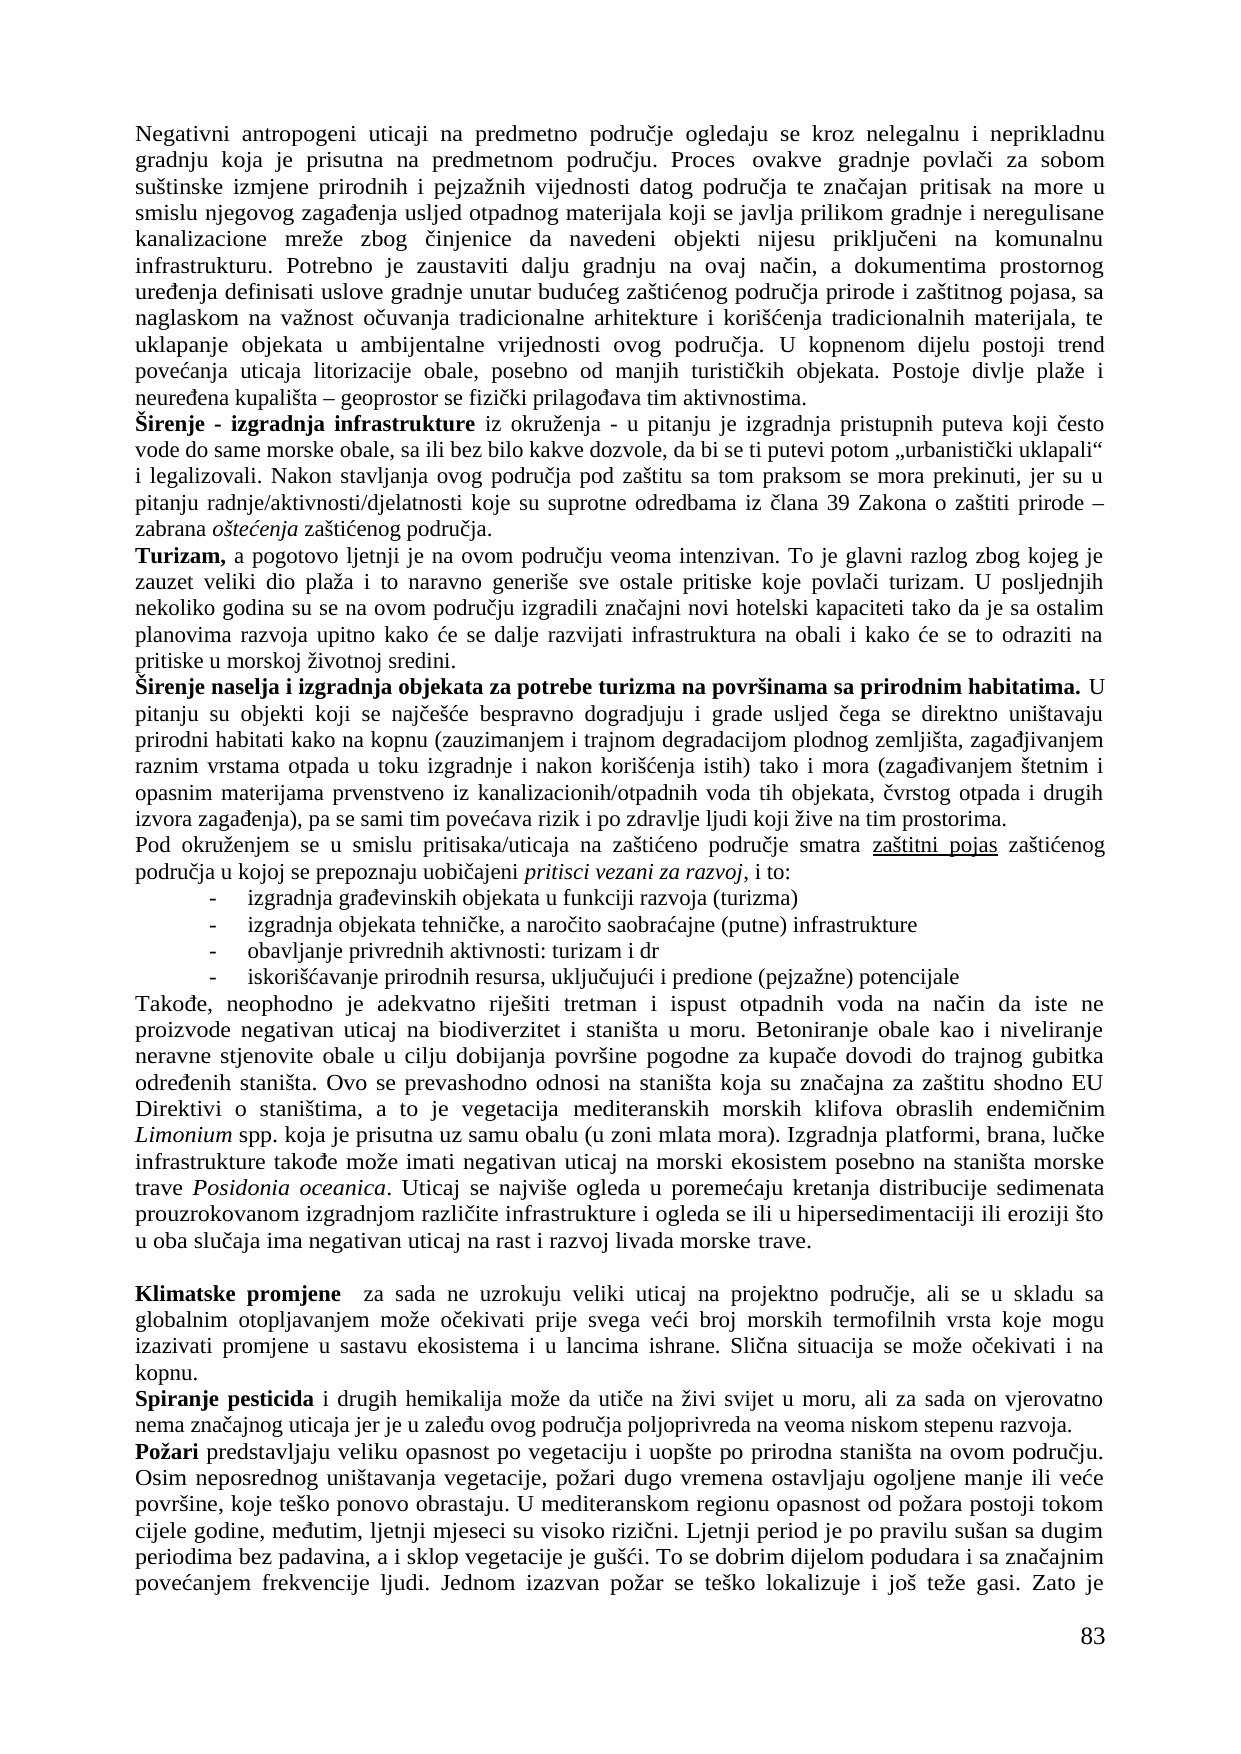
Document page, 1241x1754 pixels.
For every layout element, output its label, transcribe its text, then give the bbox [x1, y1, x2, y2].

text Negativni antropogeni uticaji na predmetno područje ogledaju se kroz nelegalnu i neprikladnu gradnju koja je prisutna na predmetnom području. Proces ovakve gradnje povlači za sobom suštinske izmjene prirodnih i pejzažnih vijednosti datog područja te značajan pritisak na more u smislu njegovog zagađenja usljed otpadnog materijala koji se javlja prilikom gradnje i neregulisane kanalizacione mreže zbog činjenice da navedeni objekti nijesu priključeni na komunalnu infrastrukturu. Potrebno je zaustaviti dalju gradnju na ovaj način, a dokumentima prostornog uređenja definisati uslove gradnje unutar budućeg zaštićenog područja prirode i zaštitnog pojasa, sa naglaskom na važnost očuvanja tradicionalne arhitekture i korišćenja tradicionalnih materijala, te uklapanje objekata u ambijentalne vrijednosti ovog područja. U kopnenom dijelu postoji trend povećanja uticaja litorizacije obale, posebno od manjih turističkih objekata. Postoje divlje plaže i neuređena kupališta – geoprostor se fizički prilagođava tim aktivnostima. [135, 120, 1105, 410]
list Takođe, neophodno je adekvatno riješiti tretman i ispust otpadnih voda na način da iste ne proizvode negativan uticaj na biodiverzitet i staništa u moru. Betoniranje obale kao i niveliranje neravne stjenovite obale u cilju dobijanja površine pogodne za kupače dovodi do trajnog gubitka određenih staništa. Ovo se prevashodno odnosi na staništa koja su značajna za zaštitu shodno EU Direktivi o staništima, a to je vegetacija mediteranskih morskih klifova obraslih endemičnim Limonium spp. koja je prisutna uz samu obalu (u zoni mlata mora). Izgradnja platformi, brana, lučke infrastrukture takođe može imati negativan uticaj na morski ekosistem posebno na staništa morske trave Posidonia oceanica. Uticaj se najviše ogleda u poremećaju kretanja distribucije sedimenata prouzrokovanom izgradnjom različite infrastrukture i ogleda se ili u hipersedimentaciji ili eroziji što u oba slučaja ima negativan uticaj na rast i razvoj livada morske trave. [135, 990, 1105, 1253]
text Klimatske promjene za sada ne uzrokuju veliki uticaj na projektno područje, ali se u skladu sa globalnim otopljavanjem može očekivati prije svega veći broj morskih termofilnih vrsta koje mogu izazivati promjene u sastavu ekosistema i u lancima ishrane. Slična situacija se može očekivati i na kopnu. [135, 1279, 1105, 1385]
text Pod okruženjem se u smislu pritisaka/uticaja na zaštićeno područje smatra zaštitni pojas zaštićenog područja u kojoj se prepoznaju uobičajeni pritisci vezani za razvoj, i to: [135, 832, 1105, 884]
list Širenje naselja i izgradnja objekata za potrebe turizma na površinama sa prirodnim habitatima. U pitanju su objekti koji se najčešće bespravno dogradjuju i grade usljed čega se direktno uništavaju prirodni habitati kako na kopnu (zauzimanjem i trajnom degradacijom plodnog zemljišta, zagađjivanjem raznim vrstama otpada u toku izgradnje i nakon korišćenja istih) tako i mora (zagađivanjem štetnim i opasnim materijama prvenstveno iz kanalizacionih/otpadnih voda tih objekata, čvrstog otpada i drugih izvora zagađenja), pa se sami tim povećava rizik i po zdravlje ljudi koji žive na tim prostorima. [135, 673, 1105, 832]
text Turizam, a pogotovo ljetnji je na ovom području veoma intenzivan. To je glavni razlog zbog kojeg je zauzet veliki dio plaža i to naravno generiše sve ostale pritiske koje povlači turizam. U posljednjih nekoliko godina su se na ovom području izgradili značajni novi hotelski kapaciteti tako da je sa ostalim planovima razvoja upitno kako će se dalje razvijati infrastruktura na obali i kako će se to odraziti na pritiske u morskoj životnoj sredini. [135, 542, 1105, 673]
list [135, 1438, 1105, 1596]
list izgradnja objekata tehničke, a naročito saobraćajne (putne) infrastrukture [209, 911, 1105, 937]
text Širenje - izgradnja infrastrukture iz okruženja - u pitanju je izgradnja pristupnih puteva koji često vode do same morske obale, sa ili bez bilo kakve dozvole, da bi se ti putevi potom „urbanistički uklapali“ i legalizovali. Nakon stavljanja ovog područja pod zaštitu sa tom praksom se mora prekinuti, jer su u pitanju radnje/aktivnosti/djelatnosti koje su suprotne odredbama iz člana 39 Zakona o zaštiti prirode – zabrana oštećenja zaštićenog područja. [135, 410, 1105, 542]
list iskorišćavanje prirodnih resursa, uključujući i predione (pejzažne) potencijale [209, 963, 1105, 990]
list obavljanje privrednih aktivnosti: turizam i dr [209, 937, 1105, 963]
list izgradnja građevinskih objekata u funkciji razvoja (turizma) [209, 884, 1105, 911]
text Spiranje pesticida i drugih hemikalija može da utiče na živi svijet u moru, ali za sada on vjerovatno nema značajnog uticaja jer je u zaleđu ovog područja poljoprivreda na veoma niskom stepenu razvoja. [135, 1385, 1105, 1438]
